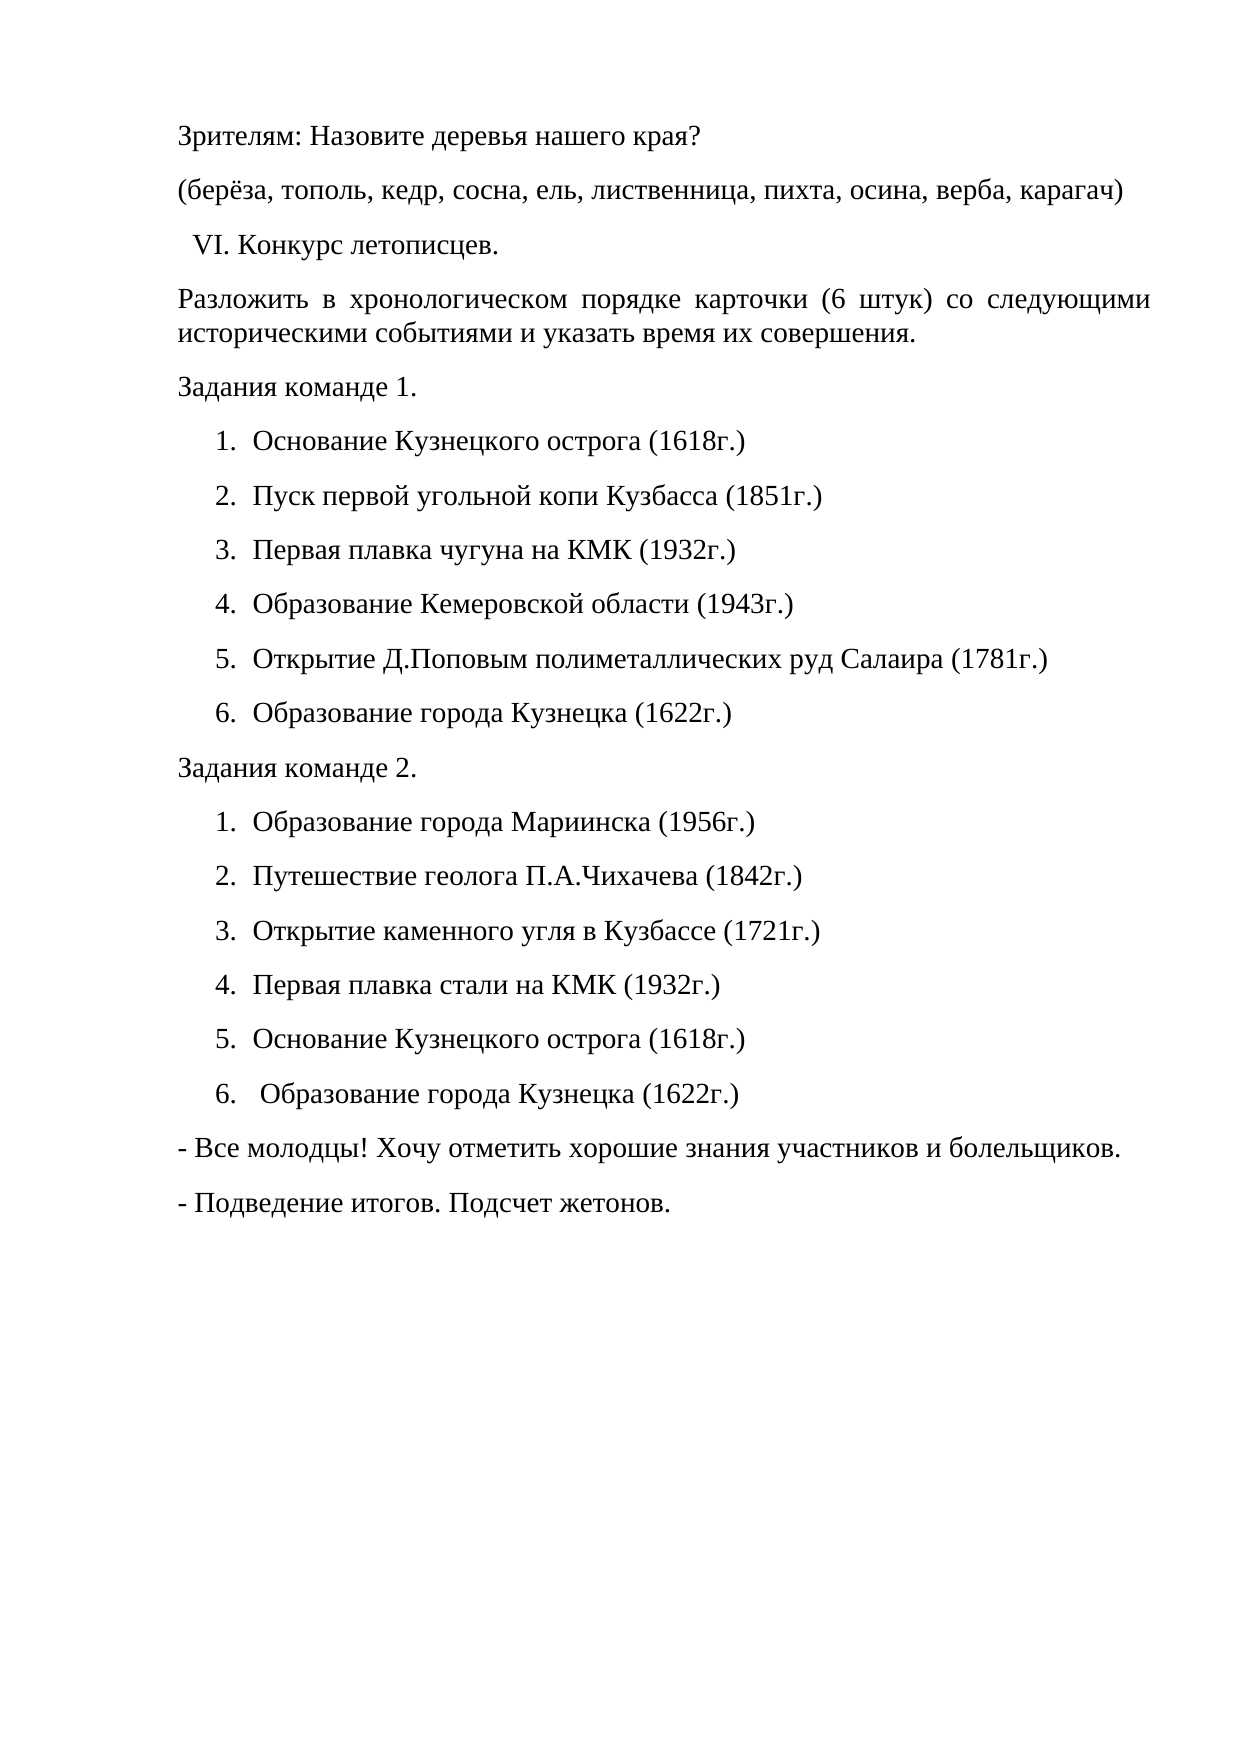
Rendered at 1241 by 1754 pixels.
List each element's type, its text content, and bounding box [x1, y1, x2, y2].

text - Подведение итогов. Подсчет жетонов. [177, 1185, 1152, 1218]
list Образование Кемеровской области (1943г.) [215, 587, 1152, 620]
list Путешествие геолога П.А.Чихачева (1842г.) [215, 858, 1152, 892]
list Образование города Кузнецка (1622г.) [215, 1076, 1152, 1109]
text (берёза, тополь, кедр, сосна, ель, лиственница, пихта, осина, верба, карагач) [177, 172, 1152, 206]
text VI. Конкурс летописцев. [192, 227, 1152, 260]
list Открытие Д.Поповым полиметаллических руд Салаира (1781г.) [215, 641, 1152, 674]
text Задания команде 2. [177, 750, 1152, 783]
list Первая плавка чугуна на КМК (1932г.) [215, 532, 1152, 566]
list Основание Кузнецкого острога (1618г.) [215, 423, 1152, 457]
list Образование города Кузнецка (1622г.) [215, 695, 1152, 729]
text - Все молодцы! Хочу отметить хорошие знания участников и болельщиков. [177, 1130, 1152, 1164]
list Пуск первой угольной копи Кузбасса (1851г.) [215, 478, 1152, 511]
list Первая плавка стали на КМК (1932г.) [215, 967, 1152, 1001]
text Разложить в хронологическом порядке карточки (6 штук) со следующими историческими событиями и указать время их совершения. [177, 281, 1152, 348]
text Зрителям: Назовите деревья нашего края? [177, 118, 1152, 152]
list Образование города Мариинска (1956г.) [215, 804, 1152, 838]
text Задания команде 1. [177, 369, 1152, 403]
list Открытие каменного угля в Кузбассе (1721г.) [215, 913, 1152, 946]
list Основание Кузнецкого острога (1618г.) [215, 1022, 1152, 1055]
